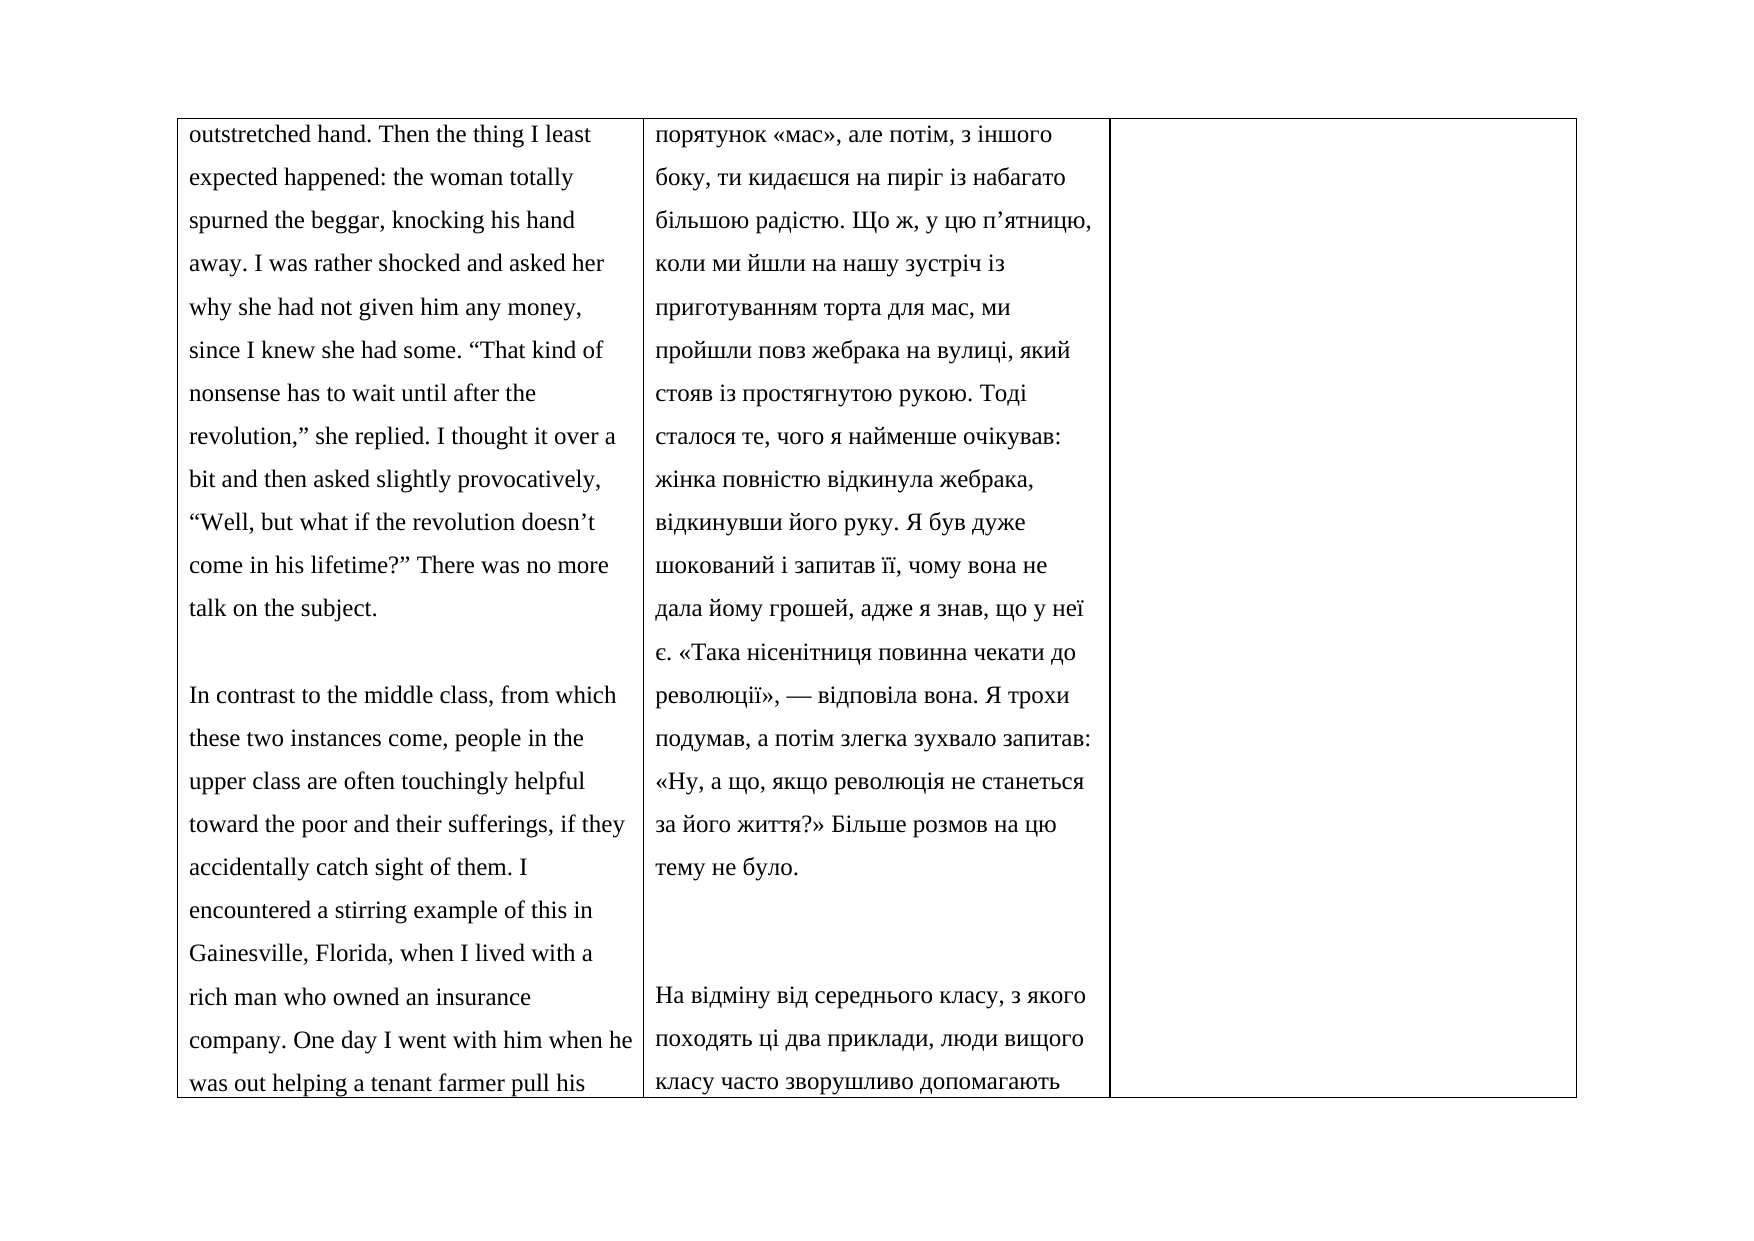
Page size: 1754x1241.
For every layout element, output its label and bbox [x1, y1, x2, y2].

table_header [644, 119, 1109, 1097]
table_header [1111, 119, 1576, 1097]
table_header [178, 119, 643, 1097]
